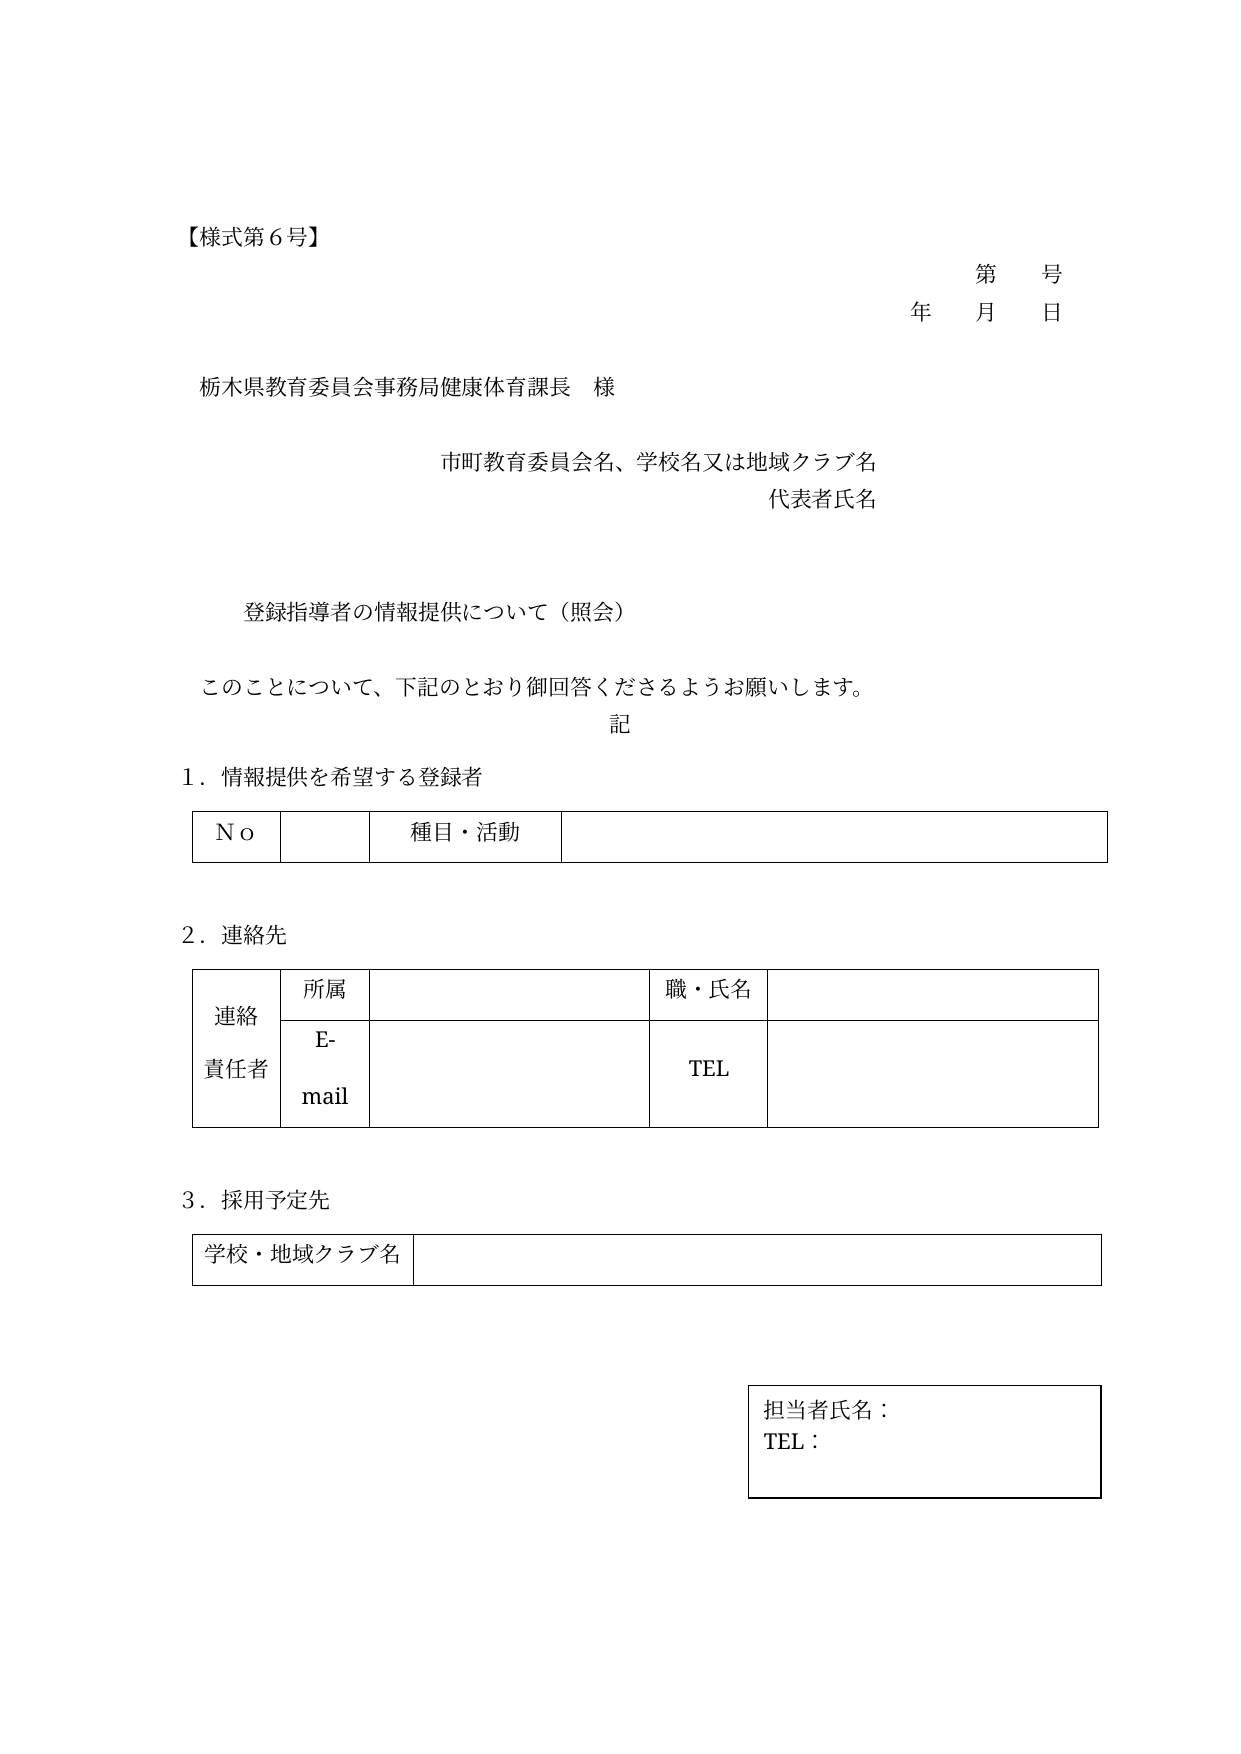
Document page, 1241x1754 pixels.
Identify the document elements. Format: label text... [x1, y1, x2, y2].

text １．情報提供を希望する登録者 [177, 757, 1063, 795]
text 【様式第６号】 [177, 217, 1063, 254]
text 市町教育委員会名、学校名又は地域クラブ名 [177, 442, 976, 479]
table_cell [768, 1021, 1098, 1127]
text 登録指導者の情報提供について（照会） [177, 592, 1063, 629]
text ２．連絡先 [177, 915, 1063, 953]
table_cell E-mail [281, 1021, 369, 1127]
table_cell TEL [650, 1021, 767, 1127]
table_header 種目・活動 [370, 812, 561, 862]
text 栃木県教育委員会事務局健康体育課長 様 [177, 367, 1063, 404]
table_header [414, 1235, 1101, 1284]
text ３．採用予定先 [177, 1180, 1063, 1218]
table_header 所属 [281, 970, 369, 1019]
table_cell [370, 1021, 649, 1127]
text 第 号 [177, 254, 1063, 292]
table_header [562, 812, 1107, 862]
table_header 職・氏名 [650, 970, 767, 1019]
text このことについて、下記のとおり御回答くださるようお願いします。 [177, 667, 1063, 704]
table_header [281, 812, 369, 862]
table_header [370, 970, 649, 1019]
text 代表者氏名 [177, 479, 1063, 517]
text 年 月 日 [177, 292, 1063, 329]
table_header 学校・地域クラブ名 [193, 1235, 413, 1284]
table_header [768, 970, 1098, 1019]
subtitle 記 [177, 704, 1063, 742]
table_header Ｎｏ [193, 812, 280, 862]
table_header 連絡 責任者 [193, 970, 280, 1127]
